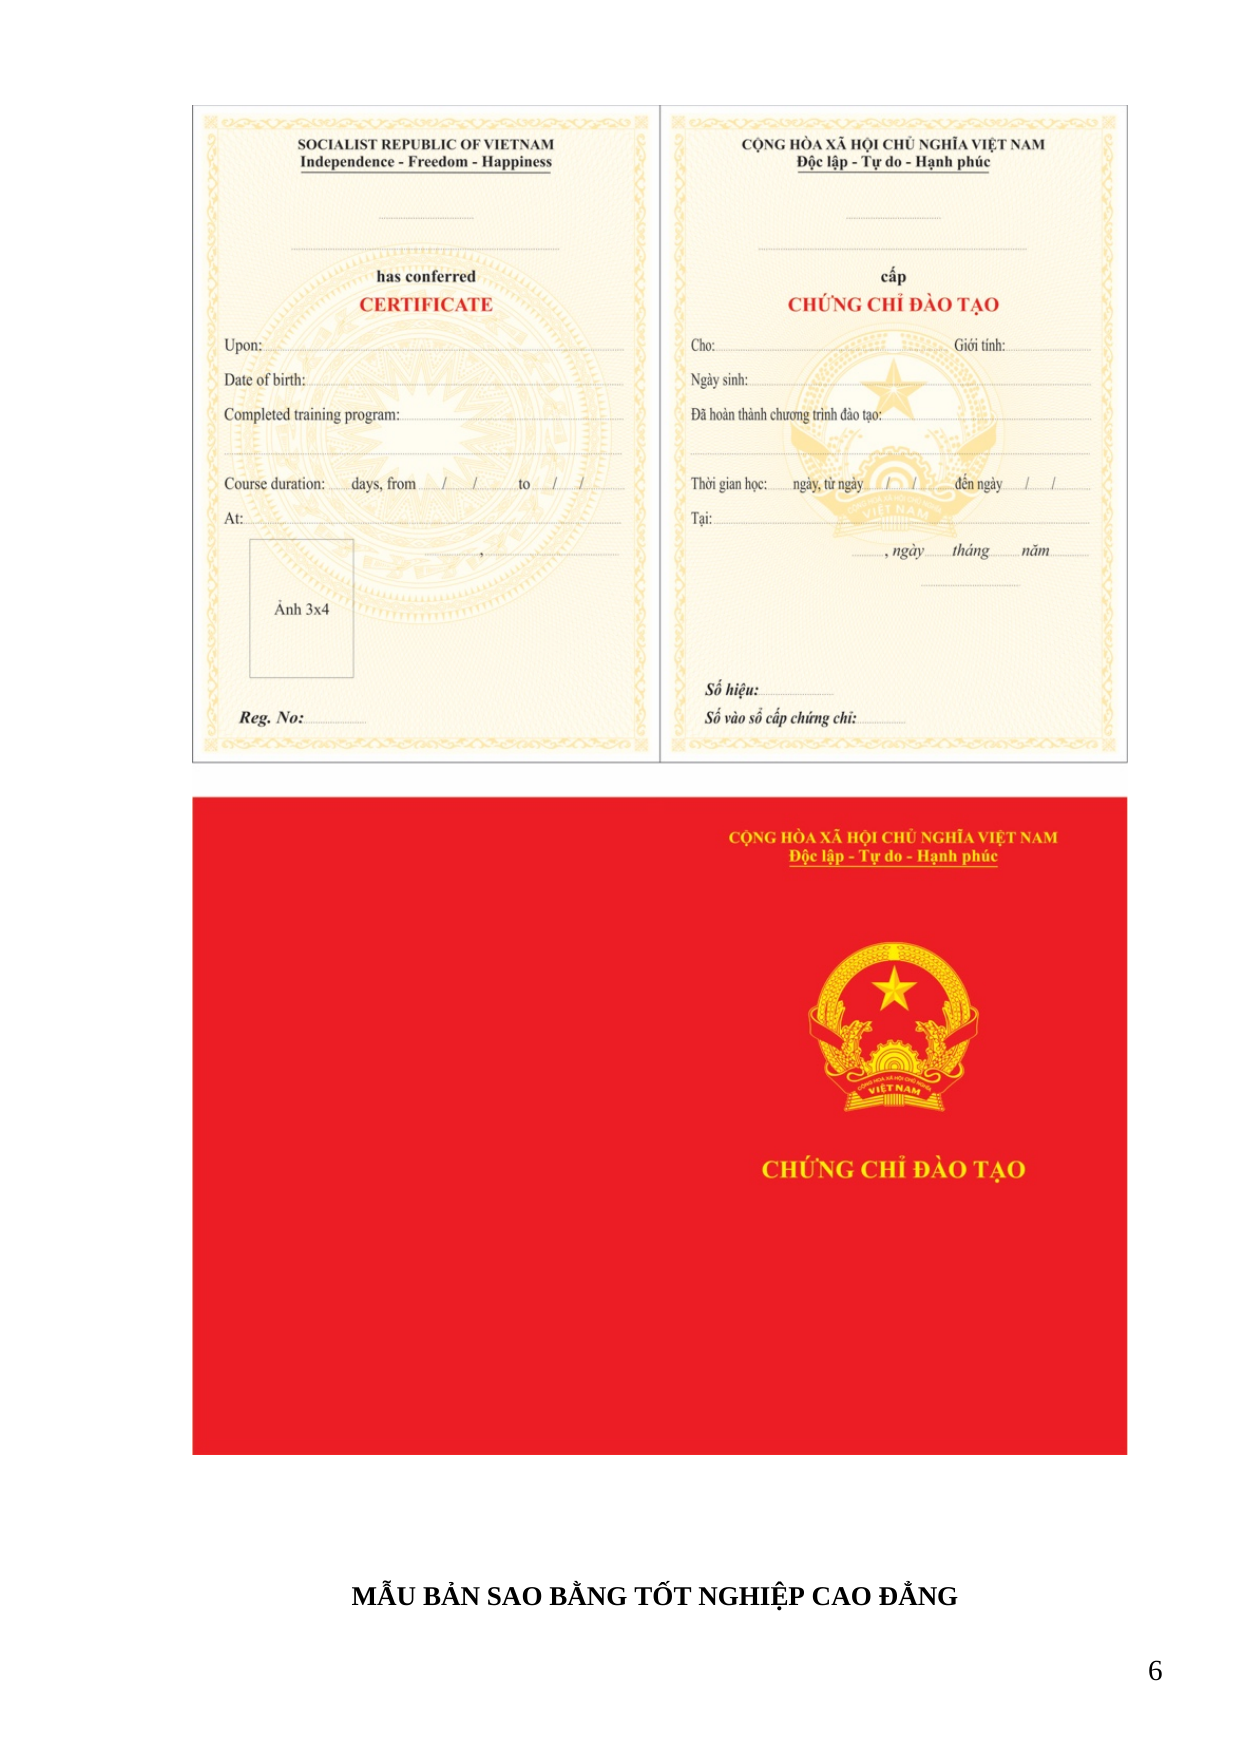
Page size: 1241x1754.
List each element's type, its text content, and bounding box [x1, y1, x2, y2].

picture [192, 105, 1128, 1455]
text MẪU BẢN SAO BẰNG TỐT NGHIỆP CAO ĐẲNG [148, 1579, 1162, 1611]
